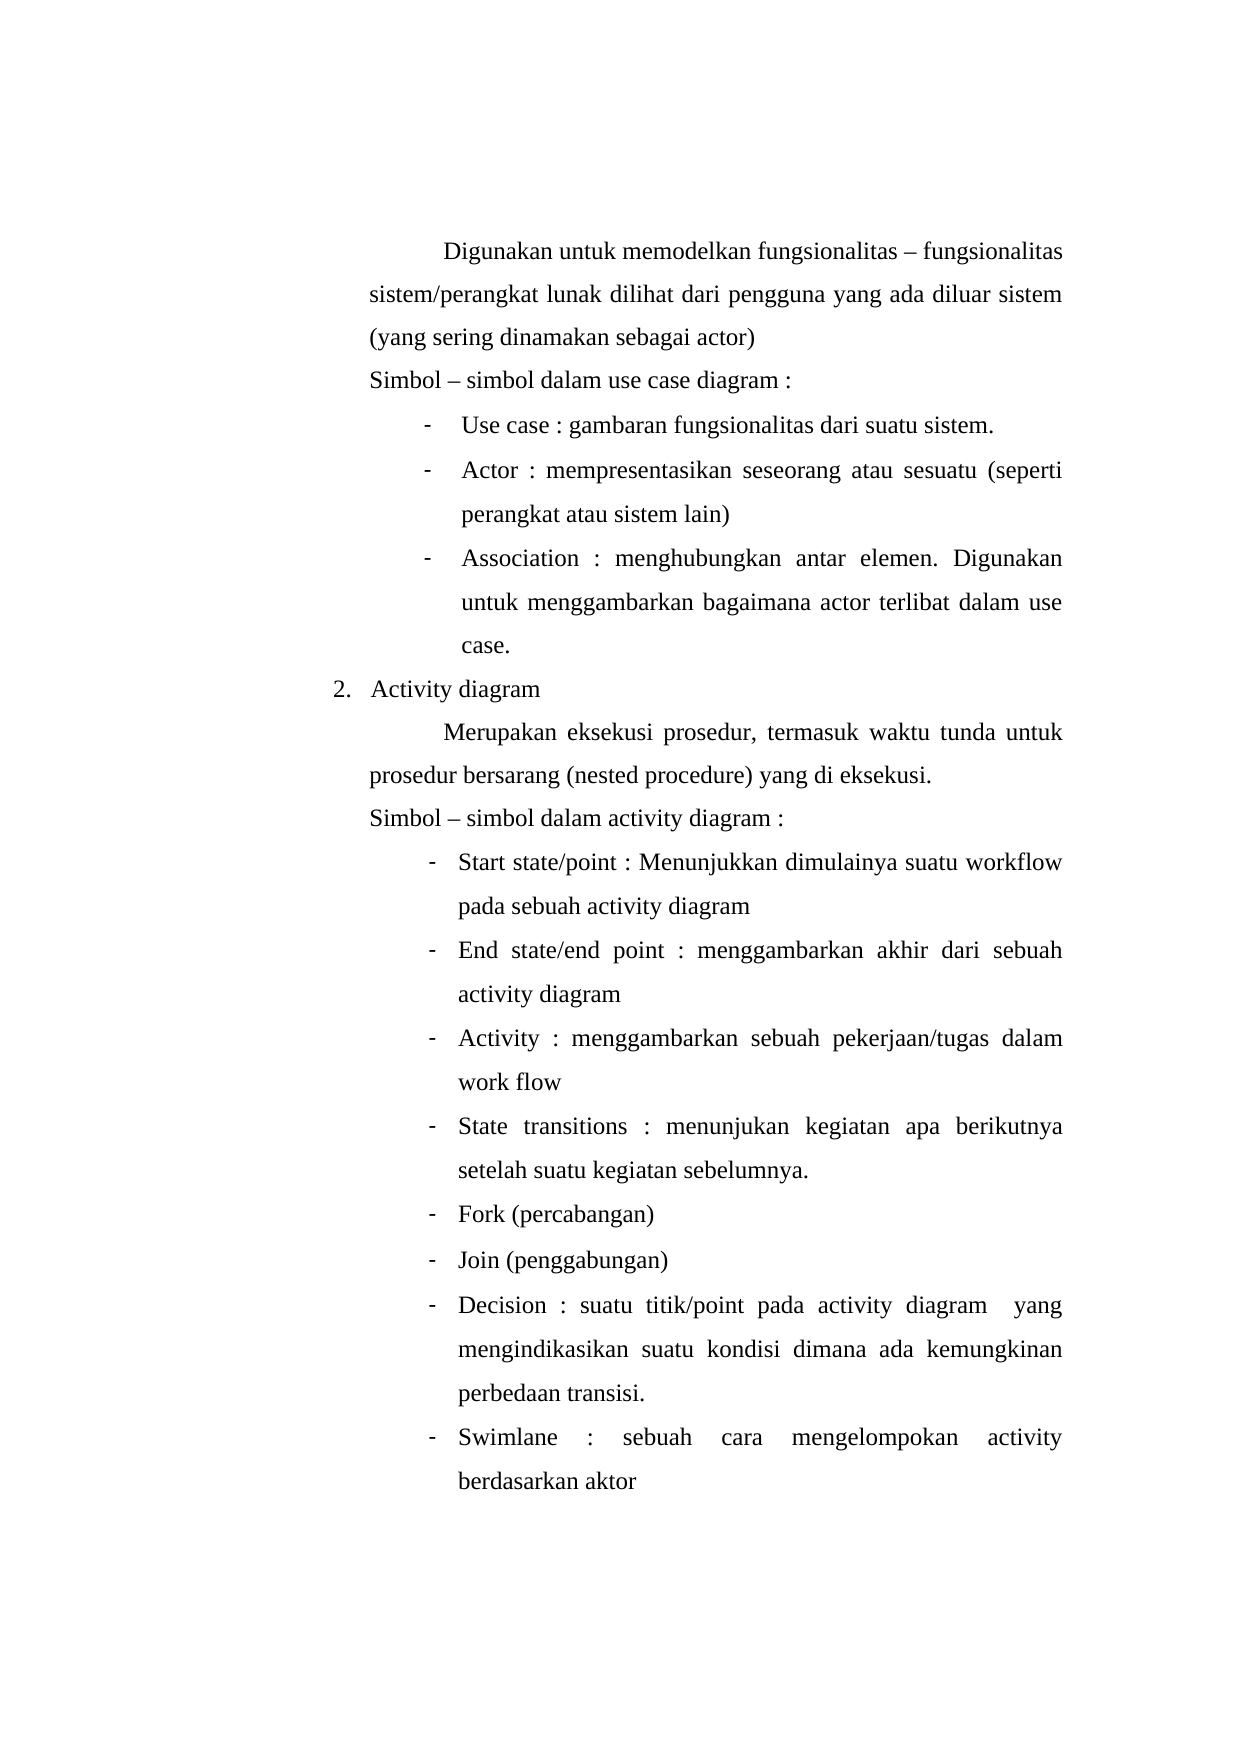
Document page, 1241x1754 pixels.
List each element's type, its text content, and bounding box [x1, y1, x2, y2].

list Simbol – simbol dalam use case diagram : [369, 366, 1063, 394]
list Activity : menggambarkan sebuah pekerjaan/tugas dalam work flow [428, 1022, 1063, 1096]
list Activity diagram [333, 674, 1063, 702]
list Fork (percabangan) [428, 1198, 1063, 1229]
list Digunakan untuk memodelkan fungsionalitas – fungsionalitas sistem/perangkat lunak dilihat dari pengguna yang ada diluar sistem (yang sering dinamakan sebagai actor) [369, 236, 1063, 351]
list End state/end point : menggambarkan akhir dari sebuah activity diagram [428, 934, 1063, 1008]
list Decision : suatu titik/point pada activity diagram yang mengindikasikan suatu kondisi dimana ada kemungkinan perbedaan transisi. [428, 1290, 1063, 1406]
list Association : menghubungkan antar elemen. Digunakan untuk menggambarkan bagaimana actor terlibat dalam use case. [424, 542, 1063, 659]
list Merupakan eksekusi prosedur, termasuk waktu tunda untuk prosedur bersarang (nested procedure) yang di eksekusi. [369, 717, 1063, 789]
list State transitions : menunjukan kegiatan apa berikutnya setelah suatu kegiatan sebelumnya. [428, 1110, 1063, 1184]
list Actor : mempresentasikan seseorang atau sesuatu (seperti perangkat atau sistem lain) [424, 454, 1063, 528]
list Simbol – simbol dalam activity diagram : [369, 803, 1063, 832]
list Use case : gambaran fungsionalitas dari suatu sistem. [424, 409, 1063, 439]
list Join (penggabungan) [428, 1244, 1063, 1274]
list Start state/point : Menunjukkan dimulainya suatu workflow pada sebuah activity diagram [428, 846, 1063, 920]
list Swimlane : sebuah cara mengelompokan activity berdasarkan aktor [428, 1421, 1063, 1494]
